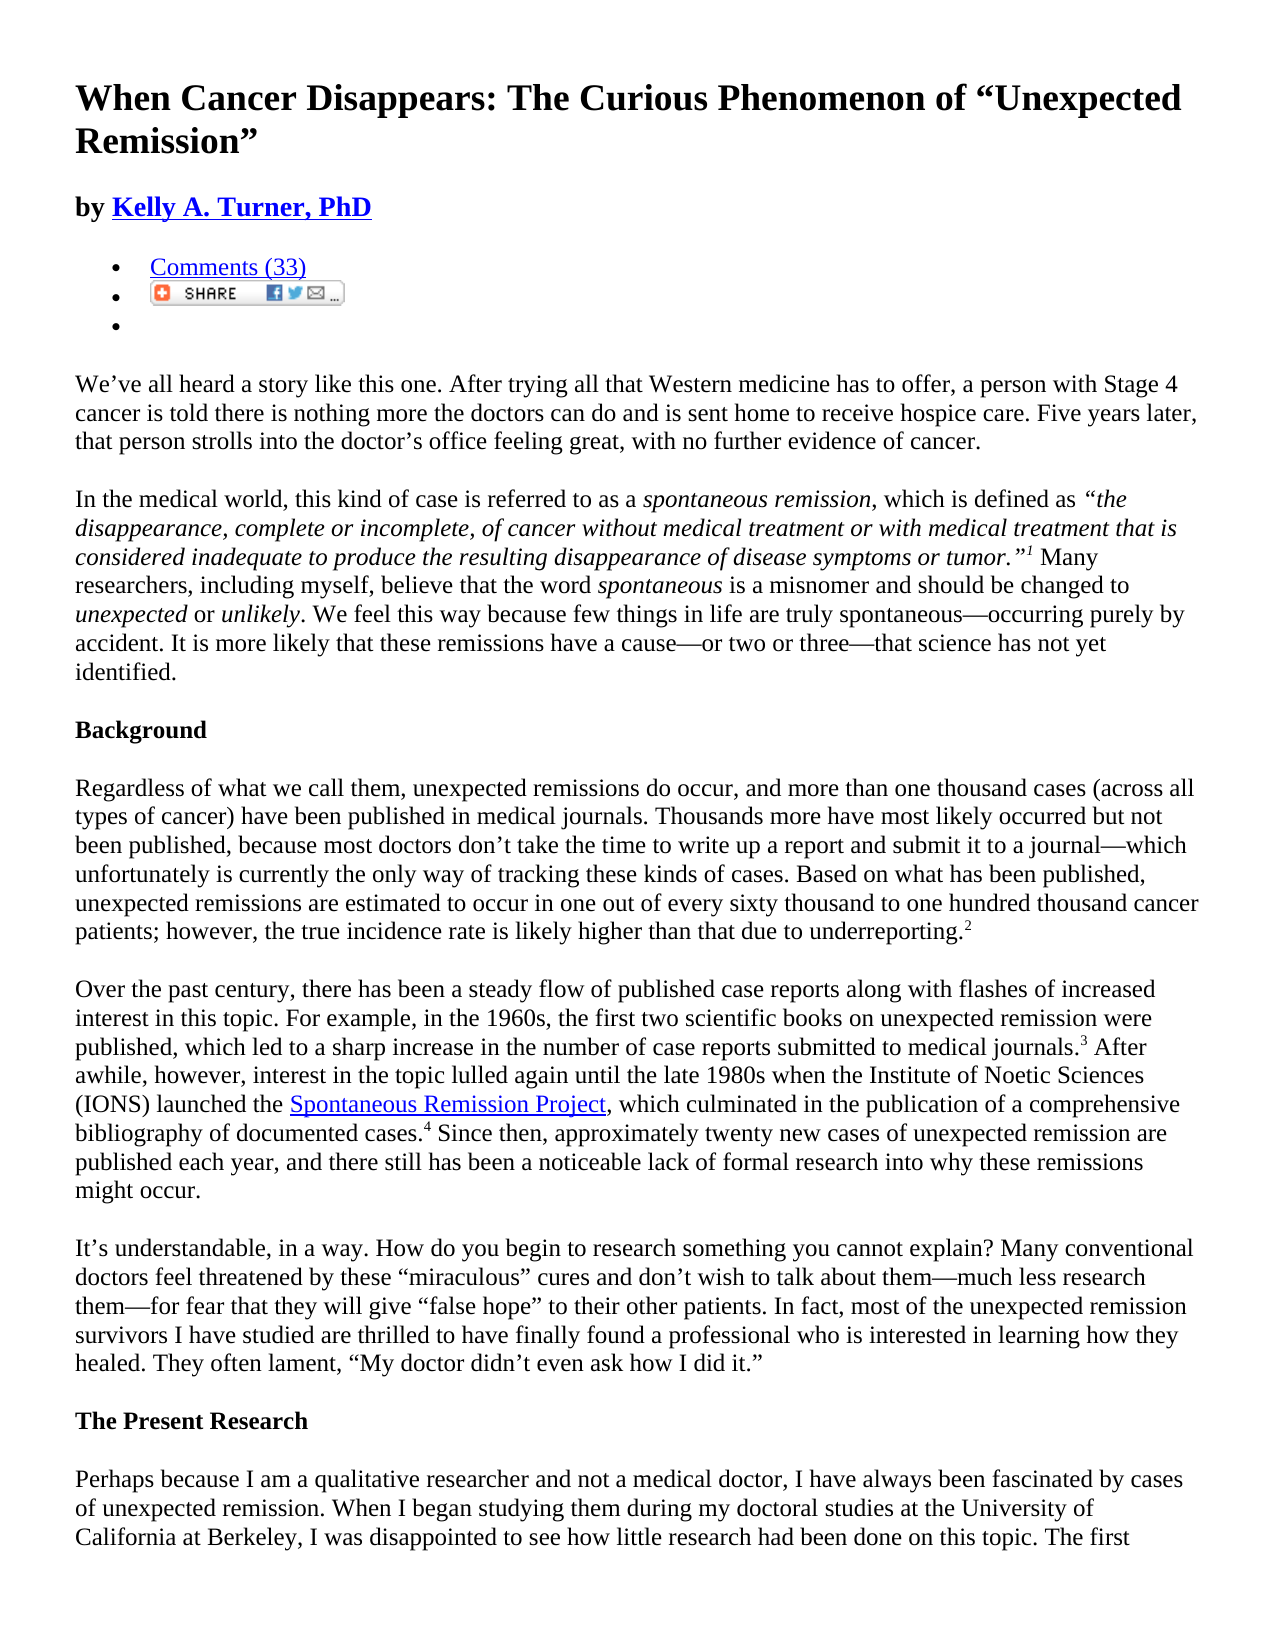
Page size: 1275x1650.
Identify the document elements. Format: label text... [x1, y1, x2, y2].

text Over the past century, there has been a steady flow of published case reports along with flashes of increased interest in this topic. For example, in the 1960s, the first two scientific books on unexpected remission were published, which led to a sharp increase in the number of case reports submitted to medical journals.3 After awhile, however, interest in the topic lulled again until the late 1980s when the Institute of Noetic Sciences (IONS) launched the Spontaneous Remission Project, which culminated in the publication of a comprehensive bibliography of documented cases.4 Since then, approximately twenty new cases of unexpected remission are published each year, and there still has been a noticeable lack of formal research into why these remissions might occur. [75, 974, 1200, 1204]
picture [150, 280, 345, 306]
text In the medical world, this kind of case is referred to as a spontaneous remission, which is defined as “the disappearance, complete or incomplete, of cancer without medical treatment or with medical treatment that is considered inadequate to produce the resulting disappearance of disease symptoms or tumor.”1 Many researchers, including myself, believe that the word spontaneous is a misnomer and should be changed to unexpected or unlikely. We feel this way because few things in life are truly spontaneous—occurring purely by accident. It is more likely that these remissions have a cause—or two or three—that science has not yet identified. [75, 484, 1200, 686]
text Background [75, 715, 1200, 743]
text We’ve all heard a story like this one. After trying all that Western medicine has to offer, a person with Stage 4 cancer is told there is nothing more the doctors can do and is sent home to receive hospice care. Five years later, that person strolls into the doctor’s office feeling great, with no further evidence of cancer. [75, 369, 1200, 455]
text The Present Research [75, 1406, 1200, 1435]
text When Cancer Disappears: The Curious Phenomenon of “Unexpected Remission” [75, 75, 1200, 161]
text It’s understandable, in a way. How do you begin to research something you cannot explain? Many conventional doctors feel threatened by these “miraculous” cures and don’t wish to talk about them—much less research them—for fear that they will give “false hope” to their other patients. In fact, most of the unexpected remission survivors I have studied are thrilled to have finally found a professional who is interested in learning how they healed. They often lament, “My doctor didn’t even ask how I did it.” [75, 1233, 1200, 1377]
list Comments (33) [112, 252, 1200, 281]
text by Kelly A. Turner, PhD [75, 190, 1200, 223]
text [75, 1464, 1200, 1551]
text Regardless of what we call them, unexpected remissions do occur, and more than one thousand cases (across all types of cancer) have been published in medical journals. Thousands more have most likely occurred but not been published, because most doctors don’t take the time to write up a report and submit it to a journal—which unfortunately is currently the only way of tracking these kinds of cases. Based on what has been published, unexpected remissions are estimated to occur in one out of every sixty thousand to one hundred thousand cancer patients; however, the true incidence rate is likely higher than that due to underreporting.2 [75, 773, 1200, 945]
